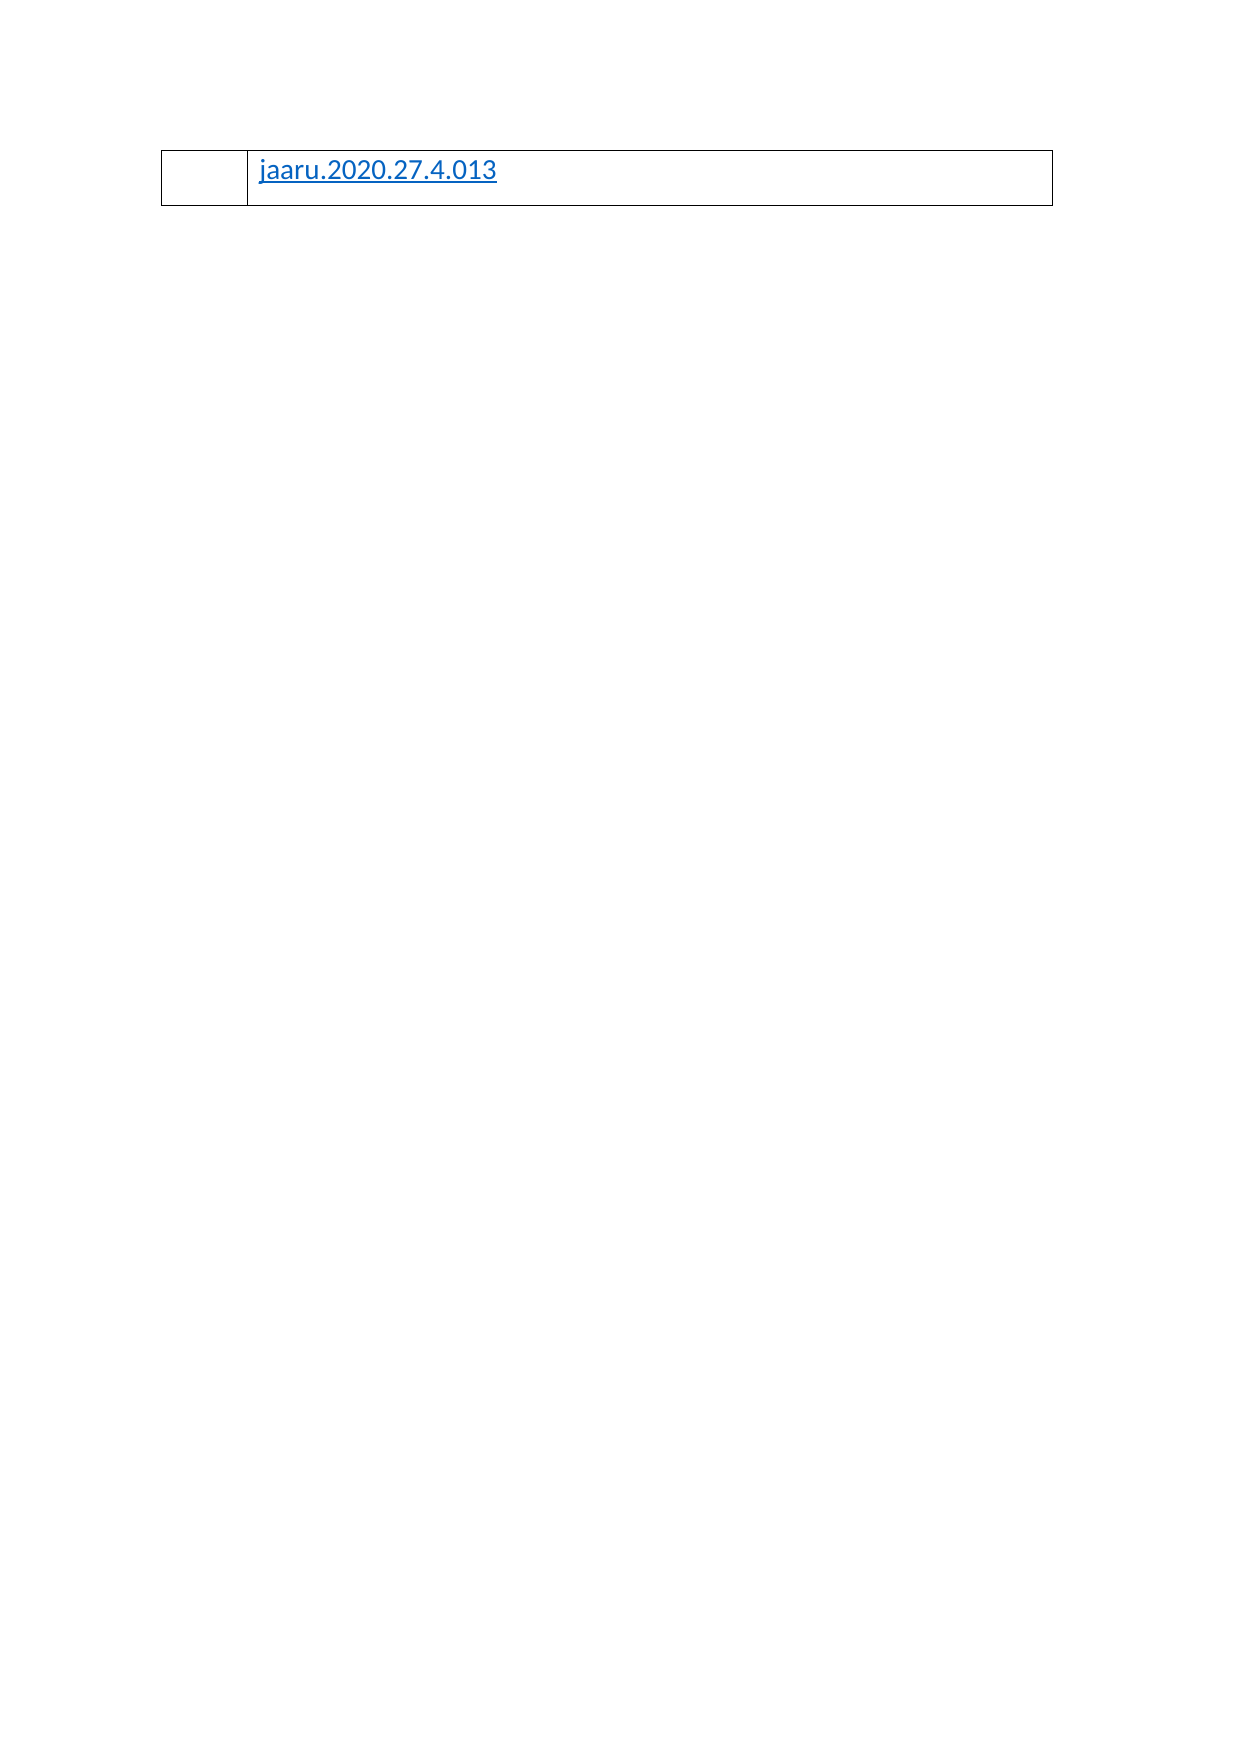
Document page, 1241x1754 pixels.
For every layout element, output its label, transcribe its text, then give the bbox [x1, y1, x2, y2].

table_cell 22. [162, 151, 247, 204]
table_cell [248, 151, 1052, 204]
